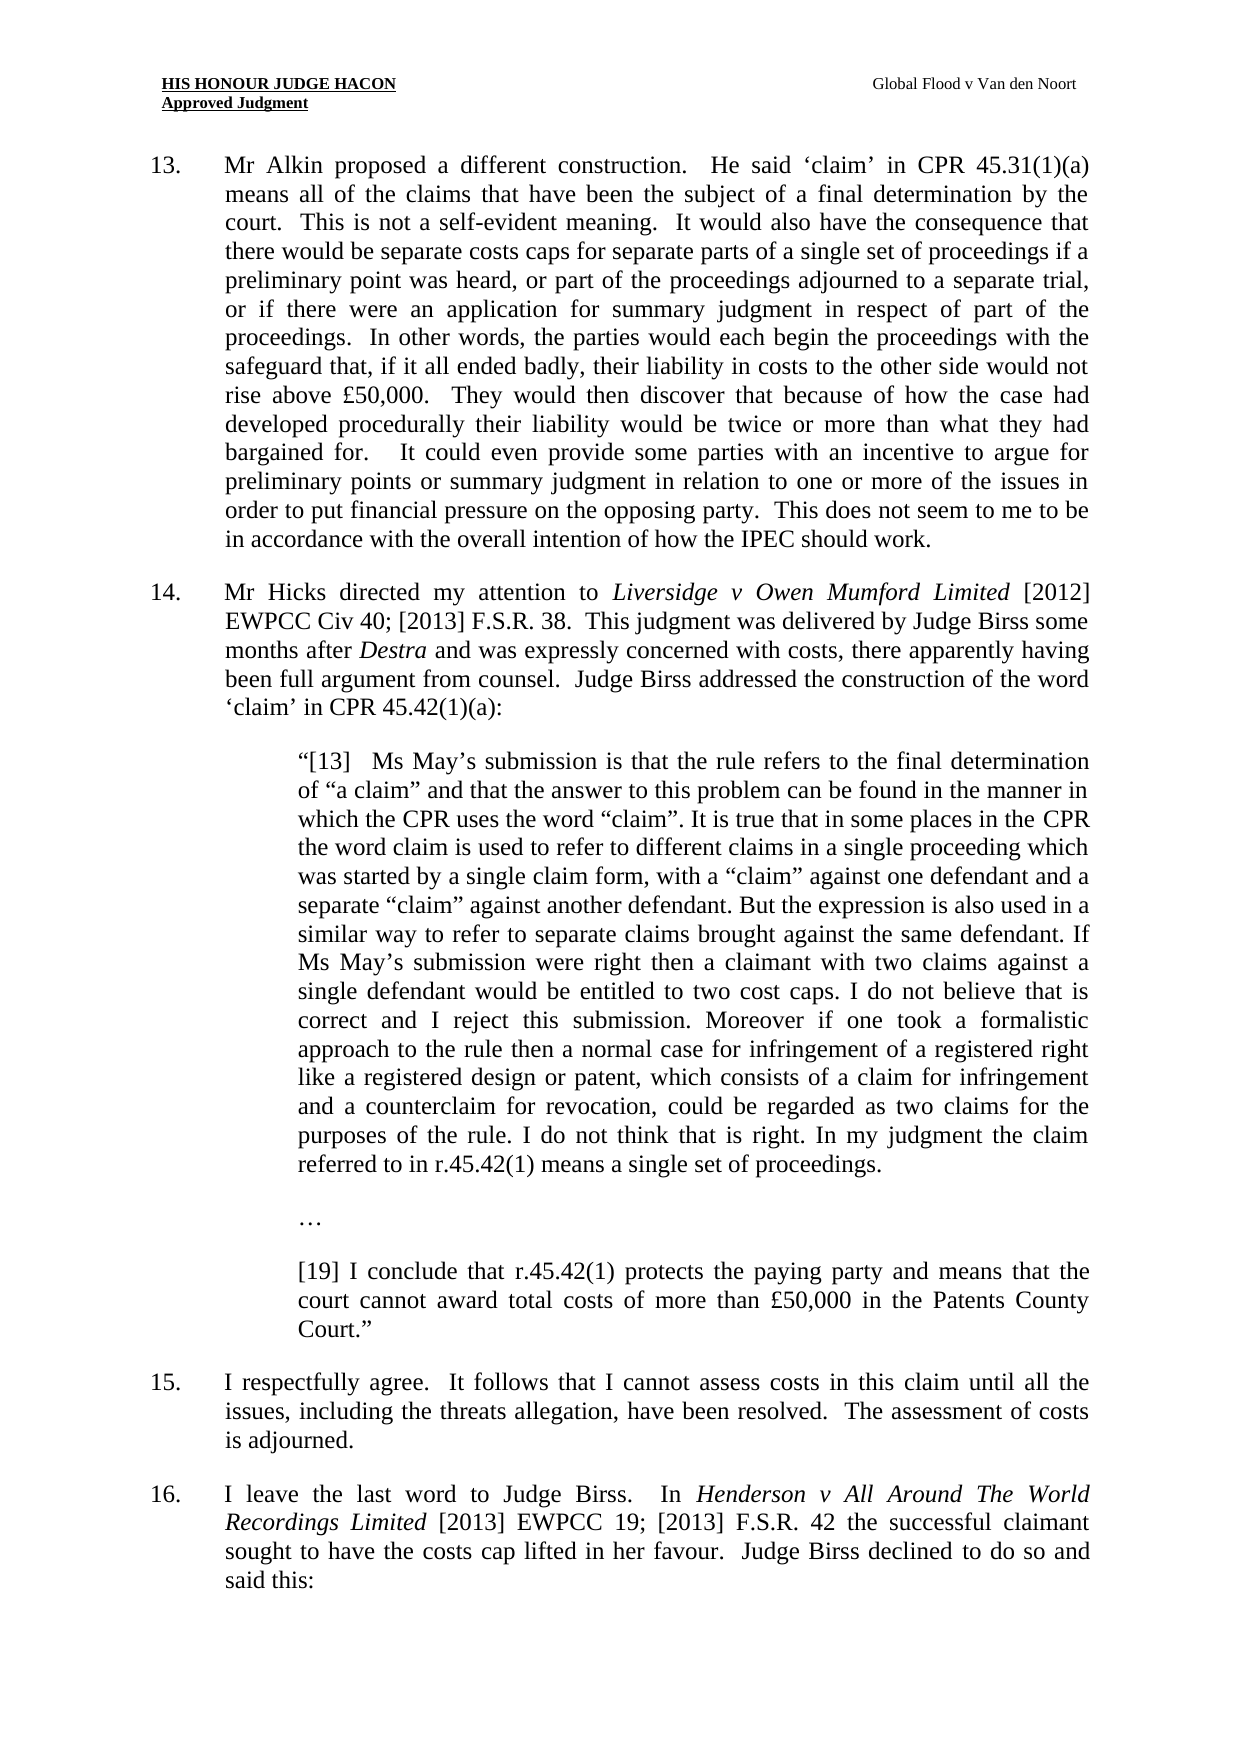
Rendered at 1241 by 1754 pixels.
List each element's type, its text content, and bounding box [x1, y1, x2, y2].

list … [298, 1202, 1090, 1231]
text I leave the last word to Judge Birss. In Henderson v All Around The World Recordings Limited [2013] EWPCC 19; [2013] F.S.R. 42 the successful claimant sought to have the costs cap lifted in her favour. Judge Birss declined to do so and said this: [150, 1479, 1090, 1594]
list [19] I conclude that r.45.42(1) protects the paying party and means that the court cannot award total costs of more than £50,000 in the Patents County Court.” [298, 1256, 1090, 1342]
list “[13] Ms May’s submission is that the rule refers to the final determination of “a claim” and that the answer to this problem can be found in the manner in which the CPR uses the word “claim”. It is true that in some places in the CPR the word claim is used to refer to different claims in a single proceeding which was started by a single claim form, with a “claim” against one defendant and a separate “claim” against another defendant. But the expression is also used in a similar way to refer to separate claims brought against the same defendant. If Ms May’s submission were right then a claimant with two claims against a single defendant would be entitled to two cost caps. I do not believe that is correct and I reject this submission. Moreover if one took a formalistic approach to the rule then a normal case for infringement of a registered right like a registered design or patent, which consists of a claim for infringement and a counterclaim for revocation, could be regarded as two claims for the purposes of the rule. I do not think that is right. In my judgment the claim referred to in r.45.42(1) means a single set of proceedings. [298, 746, 1090, 1177]
text I respectfully agree. It follows that I cannot assess costs in this claim until all the issues, including the threats allegation, have been resolved. The assessment of costs is adjourned. [150, 1367, 1090, 1454]
text Mr Alkin proposed a different construction. He said ‘claim’ in CPR 45.31(1)(a) means all of the claims that have been the subject of a final determination by the court. This is not a self-evident meaning. It would also have the consequence that there would be separate costs caps for separate parts of a single set of proceedings if a preliminary point was heard, or part of the proceedings adjourned to a separate trial, or if there were an application for summary judgment in respect of part of the proceedings. In other words, the parties would each begin the proceedings with the safeguard that, if it all ended badly, their liability in costs to the other side would not rise above £50,000. They would then discover that because of how the case had developed procedurally their liability would be twice or more than what they had bargained for. It could even provide some parties with an incentive to argue for preliminary points or summary judgment in relation to one or more of the issues in order to put financial pressure on the opposing party. This does not seem to me to be in accordance with the overall intention of how the IPEC should work. [150, 150, 1090, 552]
text Mr Hicks directed my attention to Liversidge v Owen Mumford Limited [2012] EWPCC Civ 40; [2013] F.S.R. 38. This judgment was delivered by Judge Birss some months after Destra and was expressly concerned with costs, there apparently having been full argument from counsel. Judge Birss addressed the construction of the word ‘claim’ in CPR 45.42(1)(a): [150, 577, 1090, 721]
